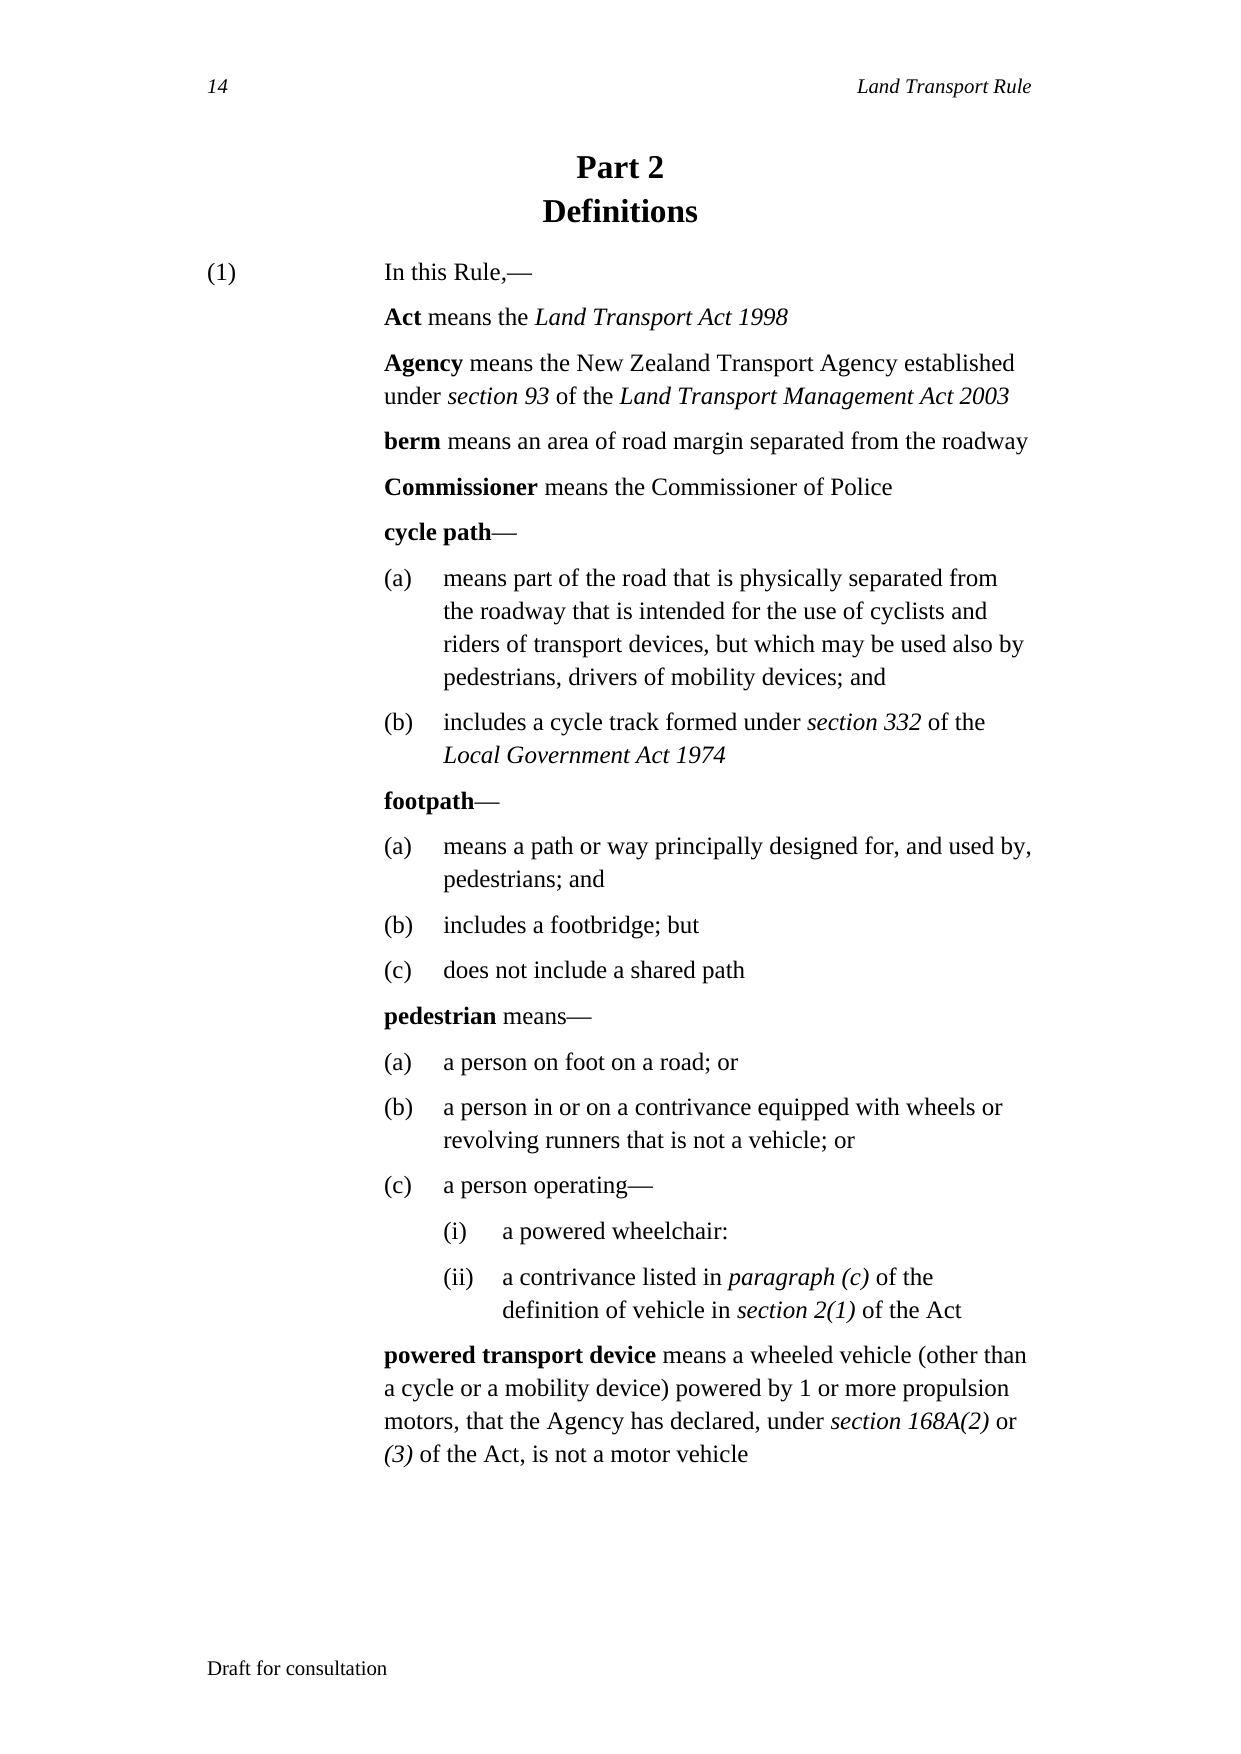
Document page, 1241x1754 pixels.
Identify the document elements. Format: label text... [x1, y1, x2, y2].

text a person in or on a contrivance equipped with wheels or revolving runners that is not a vehicle; or [384, 1092, 1033, 1154]
text means part of the road that is physically separated from the roadway that is intended for the use of cyclists and riders of transport devices, but which may be used also by pedestrians, drivers of mobility devices; and [384, 563, 1033, 691]
text Commissioner means the Commissioner of Police [384, 472, 1033, 501]
list means a path or way principally designed for, and used by, pedestrians; and [384, 831, 1033, 893]
list does not include a shared path [384, 956, 1033, 984]
text Act means the Land Transport Act 1998 [384, 302, 1033, 331]
text includes a cycle track formed under section 332 of the Local Government Act 1974 [384, 707, 1033, 769]
list (1) In this Rule,— [207, 257, 1033, 285]
text powered transport device means a wheeled vehicle (other than a cycle or a mobility device) powered by 1 or more propulsion motors, that the Agency has declared, under section 168A(2) or (3) of the Act, is not a motor vehicle [384, 1340, 1033, 1468]
text pedestrian means— [384, 1001, 1033, 1030]
list a powered wheelchair: [443, 1216, 1033, 1245]
list a person operating— [384, 1171, 1033, 1199]
list a person on foot on a road; or [384, 1047, 1033, 1075]
text cycle path— [384, 517, 1033, 546]
text berm means an area of road margin separated from the roadway [384, 426, 1033, 455]
subtitle Part 2 Definitions [207, 148, 1033, 230]
list a contrivance listed in paragraph (c) of the definition of vehicle in section 2(1) of the Act [443, 1262, 1033, 1323]
text footpath— [384, 786, 1033, 815]
text Agency means the New Zealand Transport Agency established under section 93 of the Land Transport Management Act 2003 [384, 348, 1033, 409]
list includes a footbridge; but [384, 910, 1033, 939]
